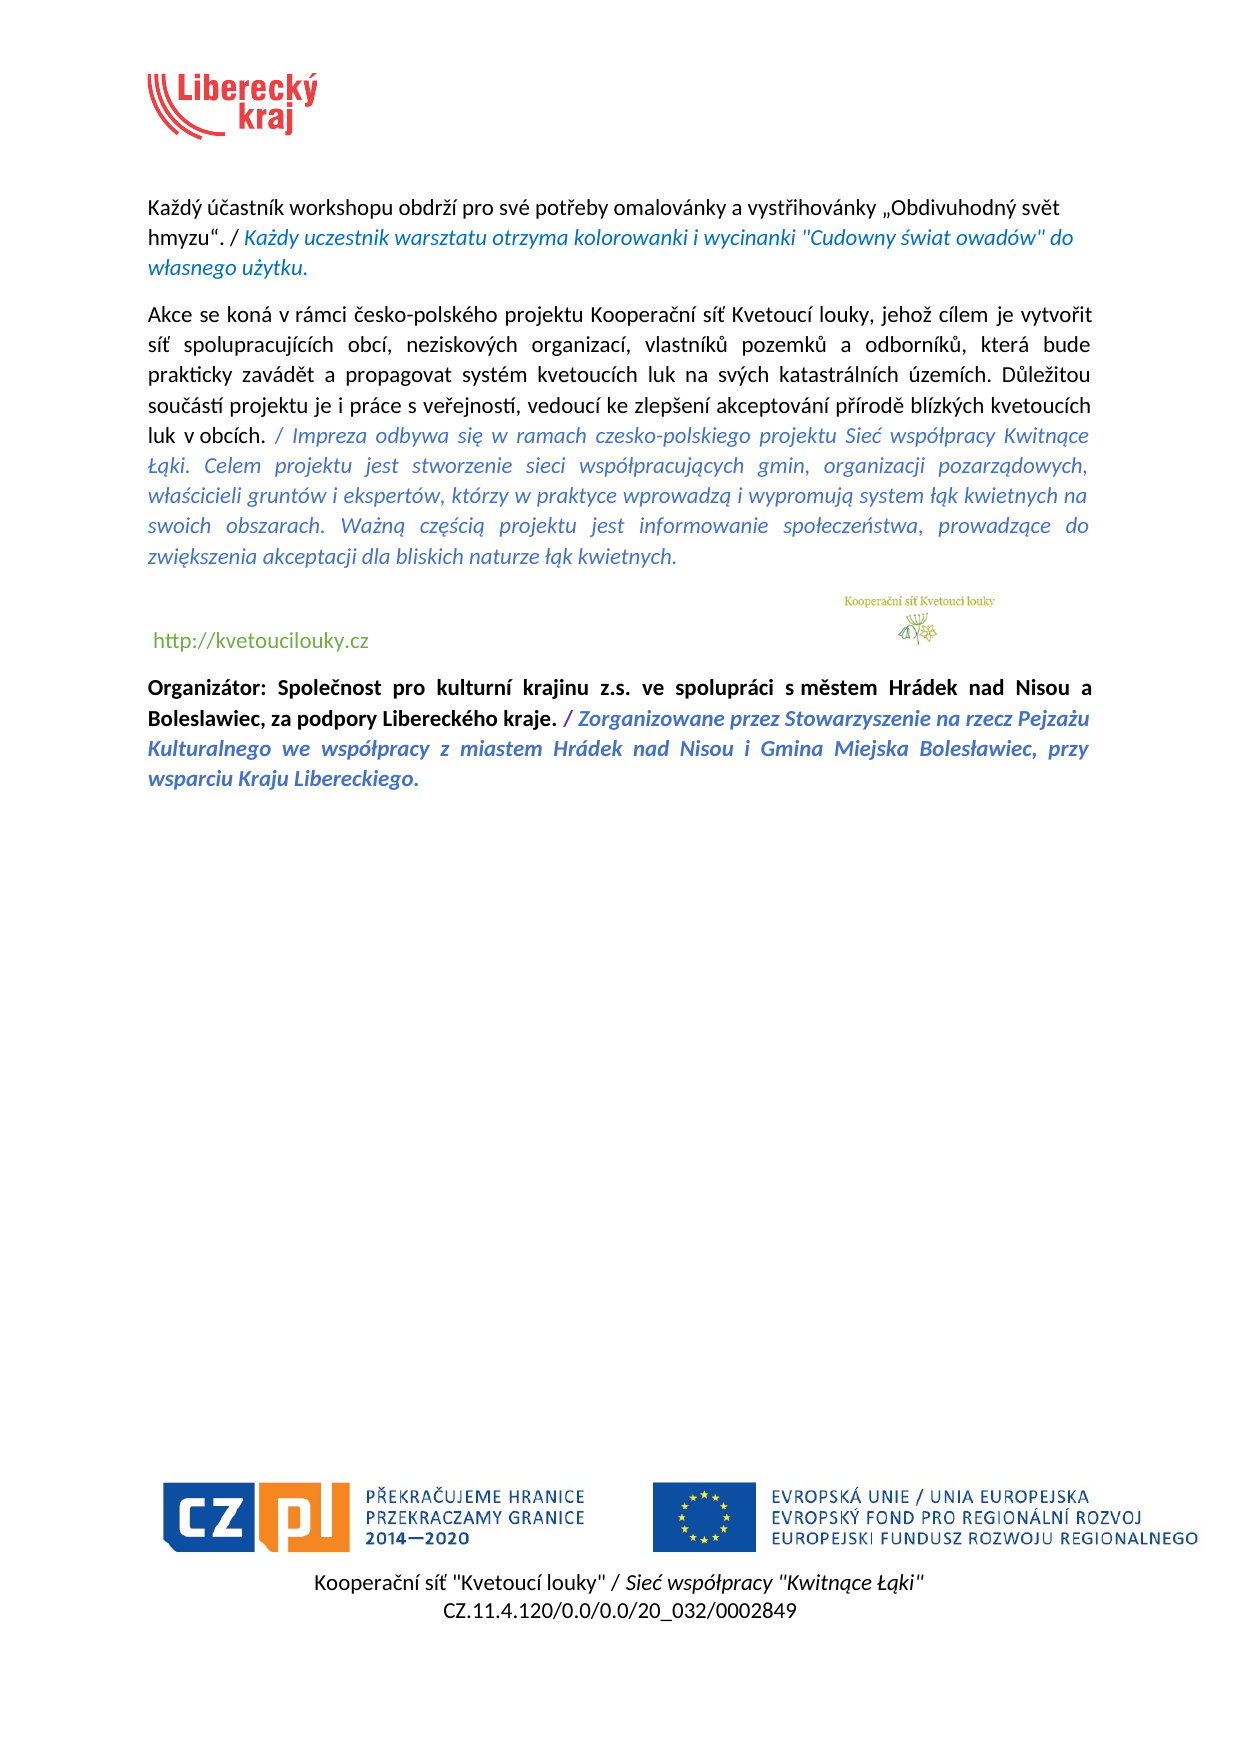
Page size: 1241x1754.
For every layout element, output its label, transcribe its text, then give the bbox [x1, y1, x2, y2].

text http://kvetoucilouky.cz [148, 589, 1093, 655]
text Akce se koná v rámci česko-polského projektu Kooperační síť Kvetoucí louky, jehož cílem je vytvořit síť spolupracujících obcí, neziskových organizací, vlastníků pozemků a odborníků, která bude prakticky zavádět a propagovat systém kvetoucích luk na svých katastrálních územích. Důležitou součástí projektu je i práce s veřejností, vedoucí ke zlepšení akceptování přírodě blízkých kvetoucích luk v obcích. / Impreza odbywa się w ramach czesko-polskiego projektu Sieć współpracy Kwitnące Łąki. Celem projektu jest stworzenie sieci współpracujących gmin, organizacji pozarządowych, właścicieli gruntów i ekspertów, którzy w praktyce wprowadzą i wypromują system łąk kwietnych na swoich obszarach. Ważną częścią projektu jest informowanie społeczeństwa, prowadzące do zwiększenia akceptacji dla bliskich naturze łąk kwietnych. [148, 300, 1093, 570]
picture [839, 588, 1000, 649]
text Organizátor: Společnost pro kulturní krajinu z.s. ve spolupráci s městem Hrádek nad Nisou a Boleslawiec, za podpory Libereckého kraje. / Zorganizowane przez Stowarzyszenie na rzecz Pejzażu Kulturalnego we współpracy z miastem Hrádek nad Nisou i Gmina Miejska Bolesławiec, przy wsparciu Kraju Libereckiego. [148, 673, 1093, 792]
picture [147, 1466, 1215, 1569]
picture [147, 73, 318, 140]
text Každý účastník workshopu obdrží pro své potřeby omalovánky a vystřihovánky „Obdivuhodný svět hmyzu“. / Każdy uczestnik warsztatu otrzyma kolorowanki i wycinanki "Cudowny świat owadów" do własnego użytku. [148, 193, 1093, 281]
